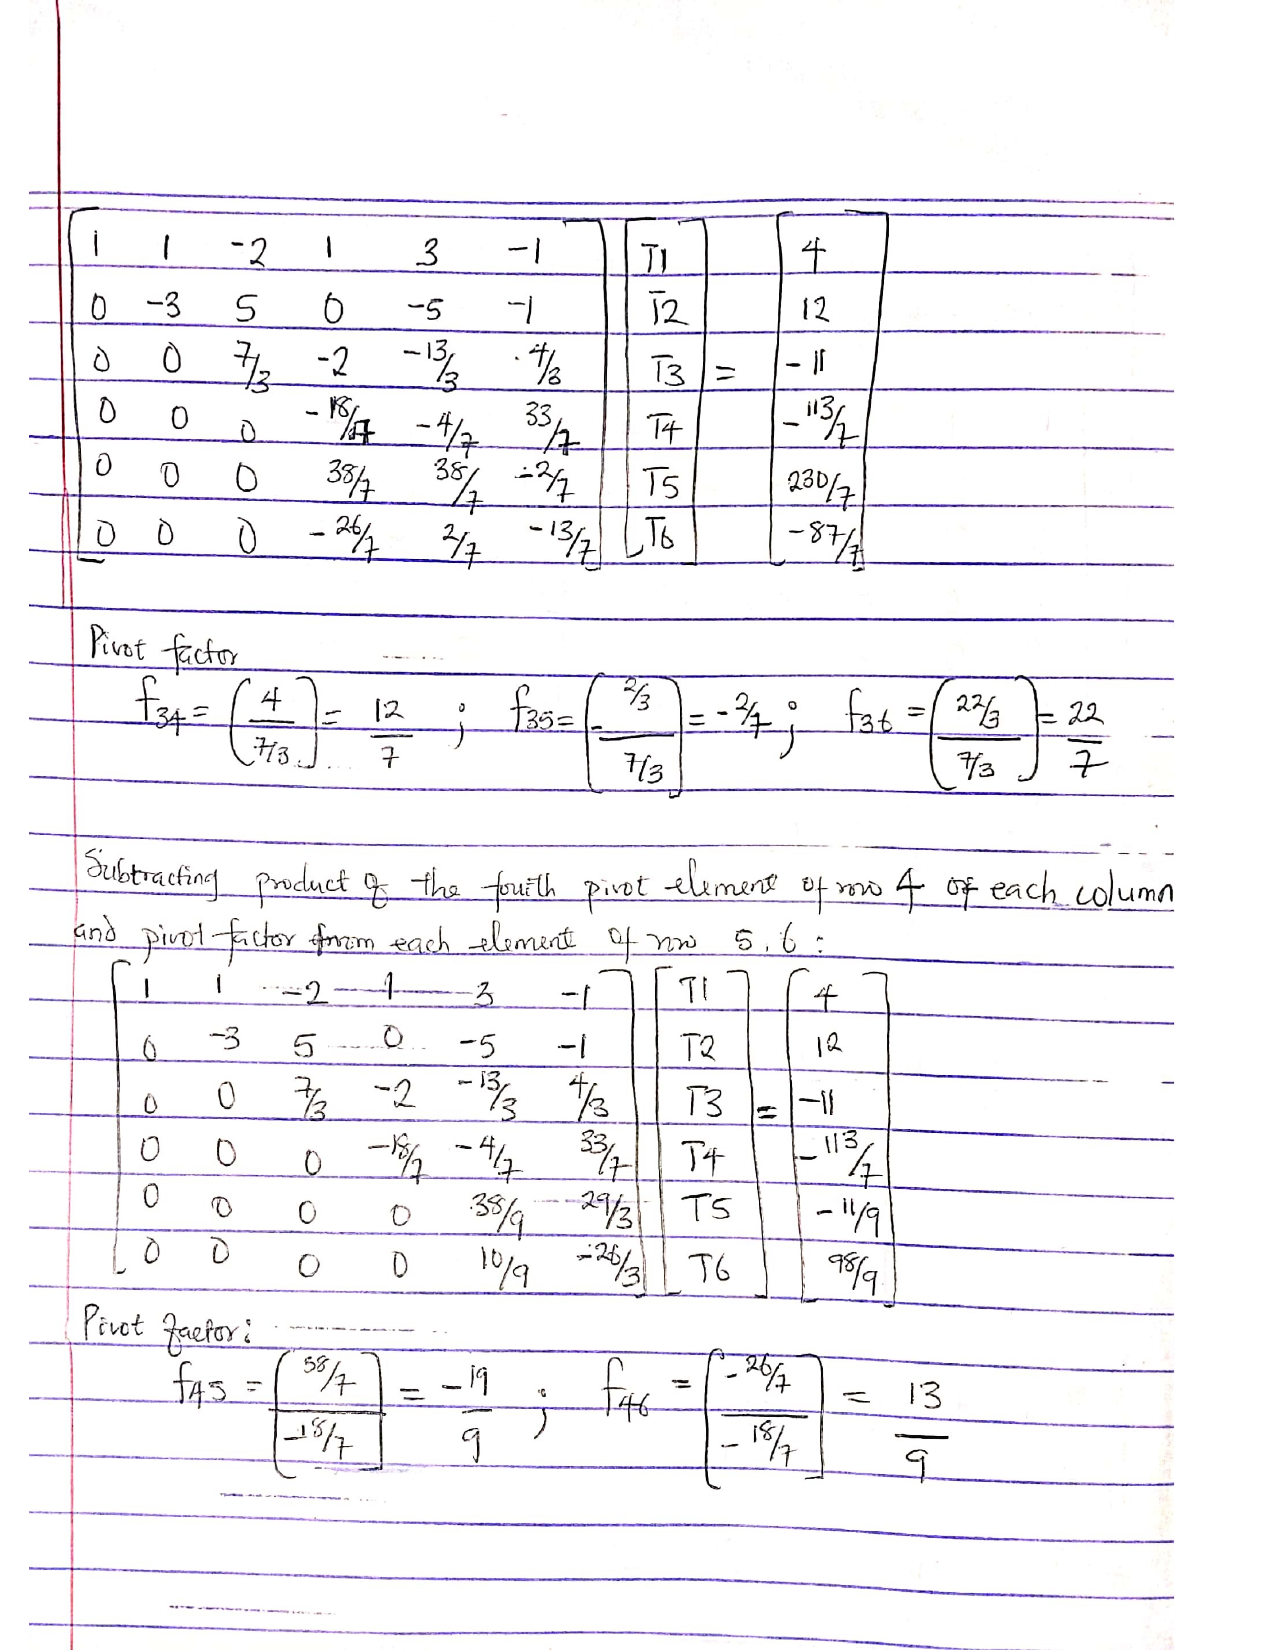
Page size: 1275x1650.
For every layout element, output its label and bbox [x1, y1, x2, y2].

picture [29, 0, 1175, 1650]
